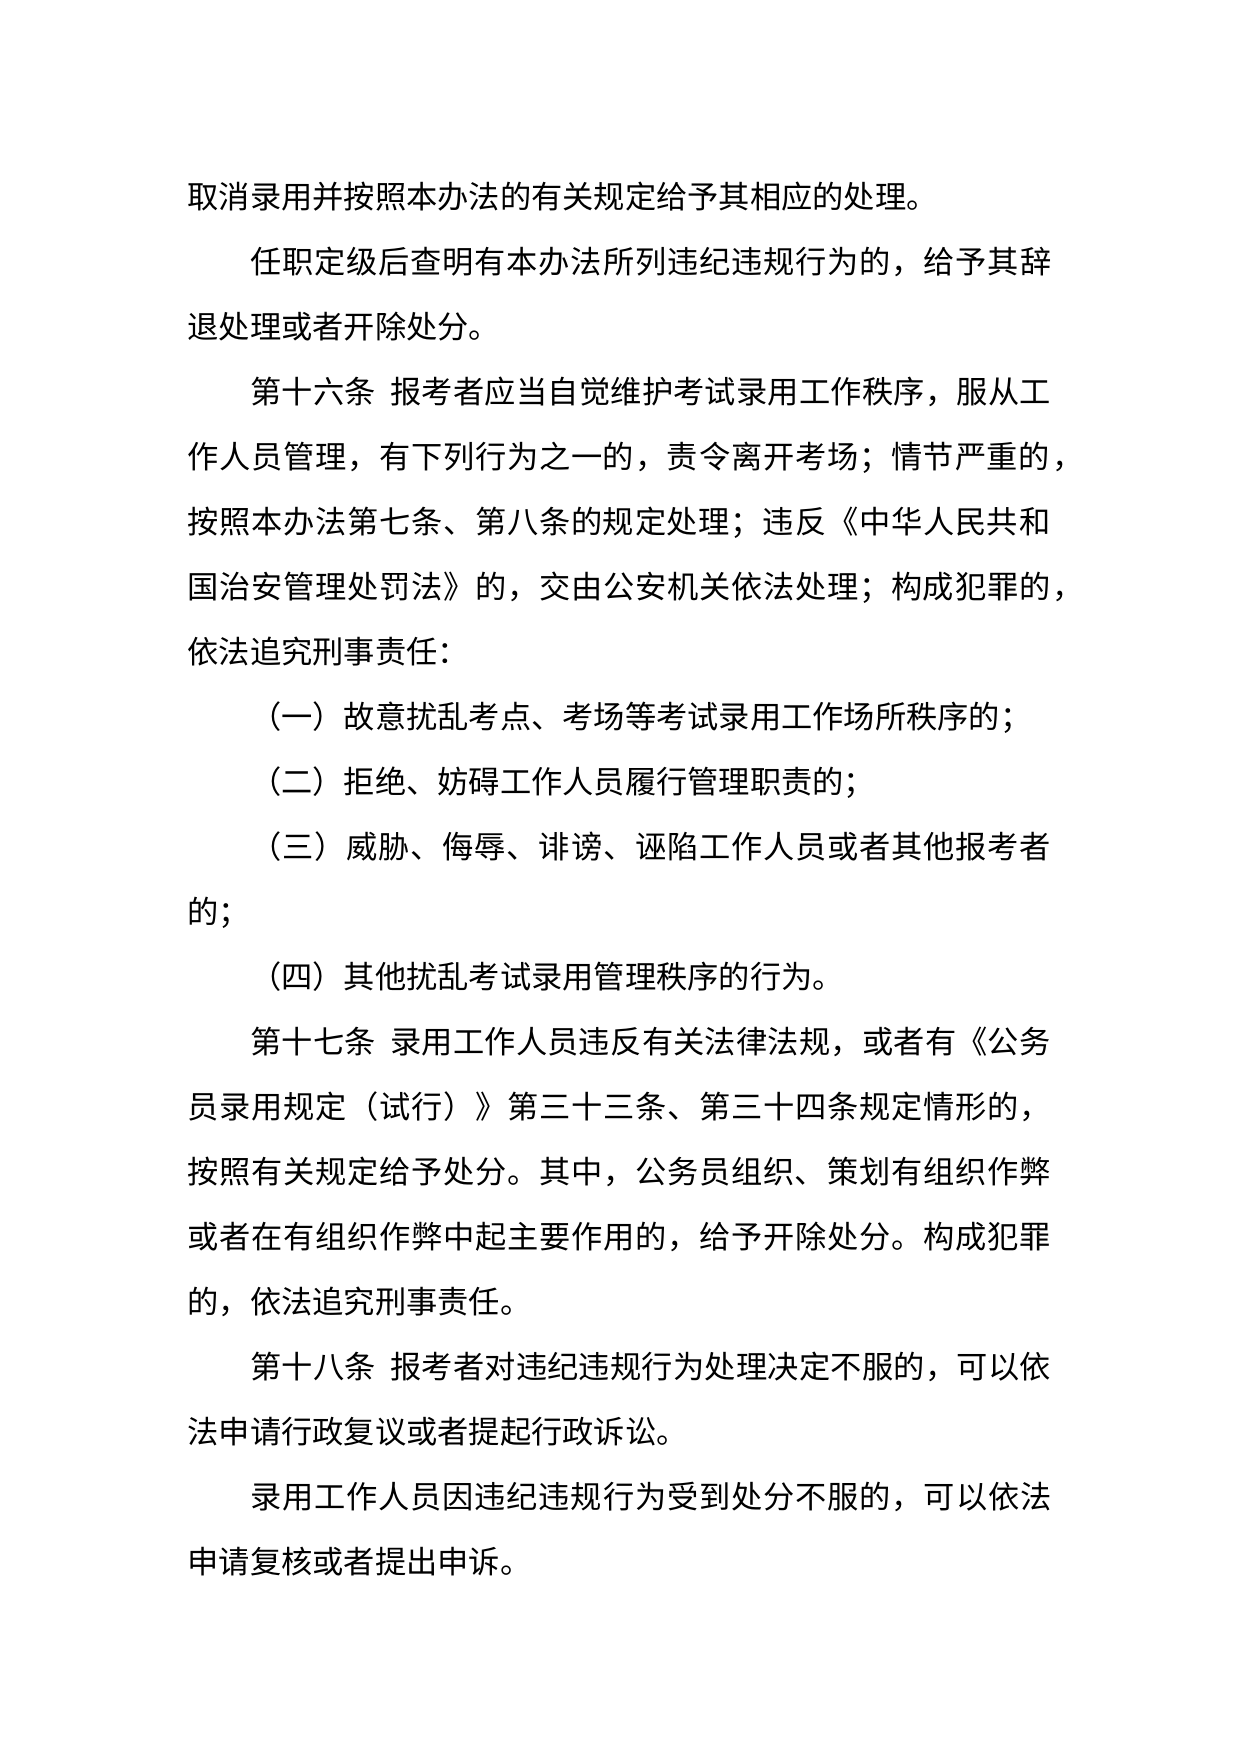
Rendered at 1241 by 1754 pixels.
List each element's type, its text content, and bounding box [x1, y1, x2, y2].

text （四）其他扰乱考试录用管理秩序的行为。 [187, 942, 1053, 1007]
text （三）威胁、侮辱、诽谤、诬陷工作人员或者其他报考者的； [187, 812, 1053, 942]
text 第十八条 报考者对违纪违规行为处理决定不服的，可以依法申请行政复议或者提起行政诉讼。 [187, 1332, 1053, 1462]
text 第十六条 报考者应当自觉维护考试录用工作秩序，服从工作人员管理，有下列行为之一的，责令离开考场；情节严重的，按照本办法第七条、第八条的规定处理；违反《中华人民共和国治安管理处罚法》的，交由公安机关依法处理；构成犯罪的，依法追究刑事责任： [187, 357, 1053, 682]
text （一）故意扰乱考点、考场等考试录用工作场所秩序的； [187, 682, 1053, 747]
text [187, 162, 1053, 227]
text 任职定级后查明有本办法所列违纪违规行为的，给予其辞退处理或者开除处分。 [187, 227, 1053, 357]
text 第十七条 录用工作人员违反有关法律法规，或者有《公务员录用规定（试行）》第三十三条、第三十四条规定情形的，按照有关规定给予处分。其中，公务员组织、策划有组织作弊或者在有组织作弊中起主要作用的，给予开除处分。构成犯罪的，依法追究刑事责任。 [187, 1007, 1053, 1332]
text （二）拒绝、妨碍工作人员履行管理职责的； [187, 747, 1053, 812]
text 录用工作人员因违纪违规行为受到处分不服的，可以依法申请复核或者提出申诉。 [187, 1462, 1053, 1592]
